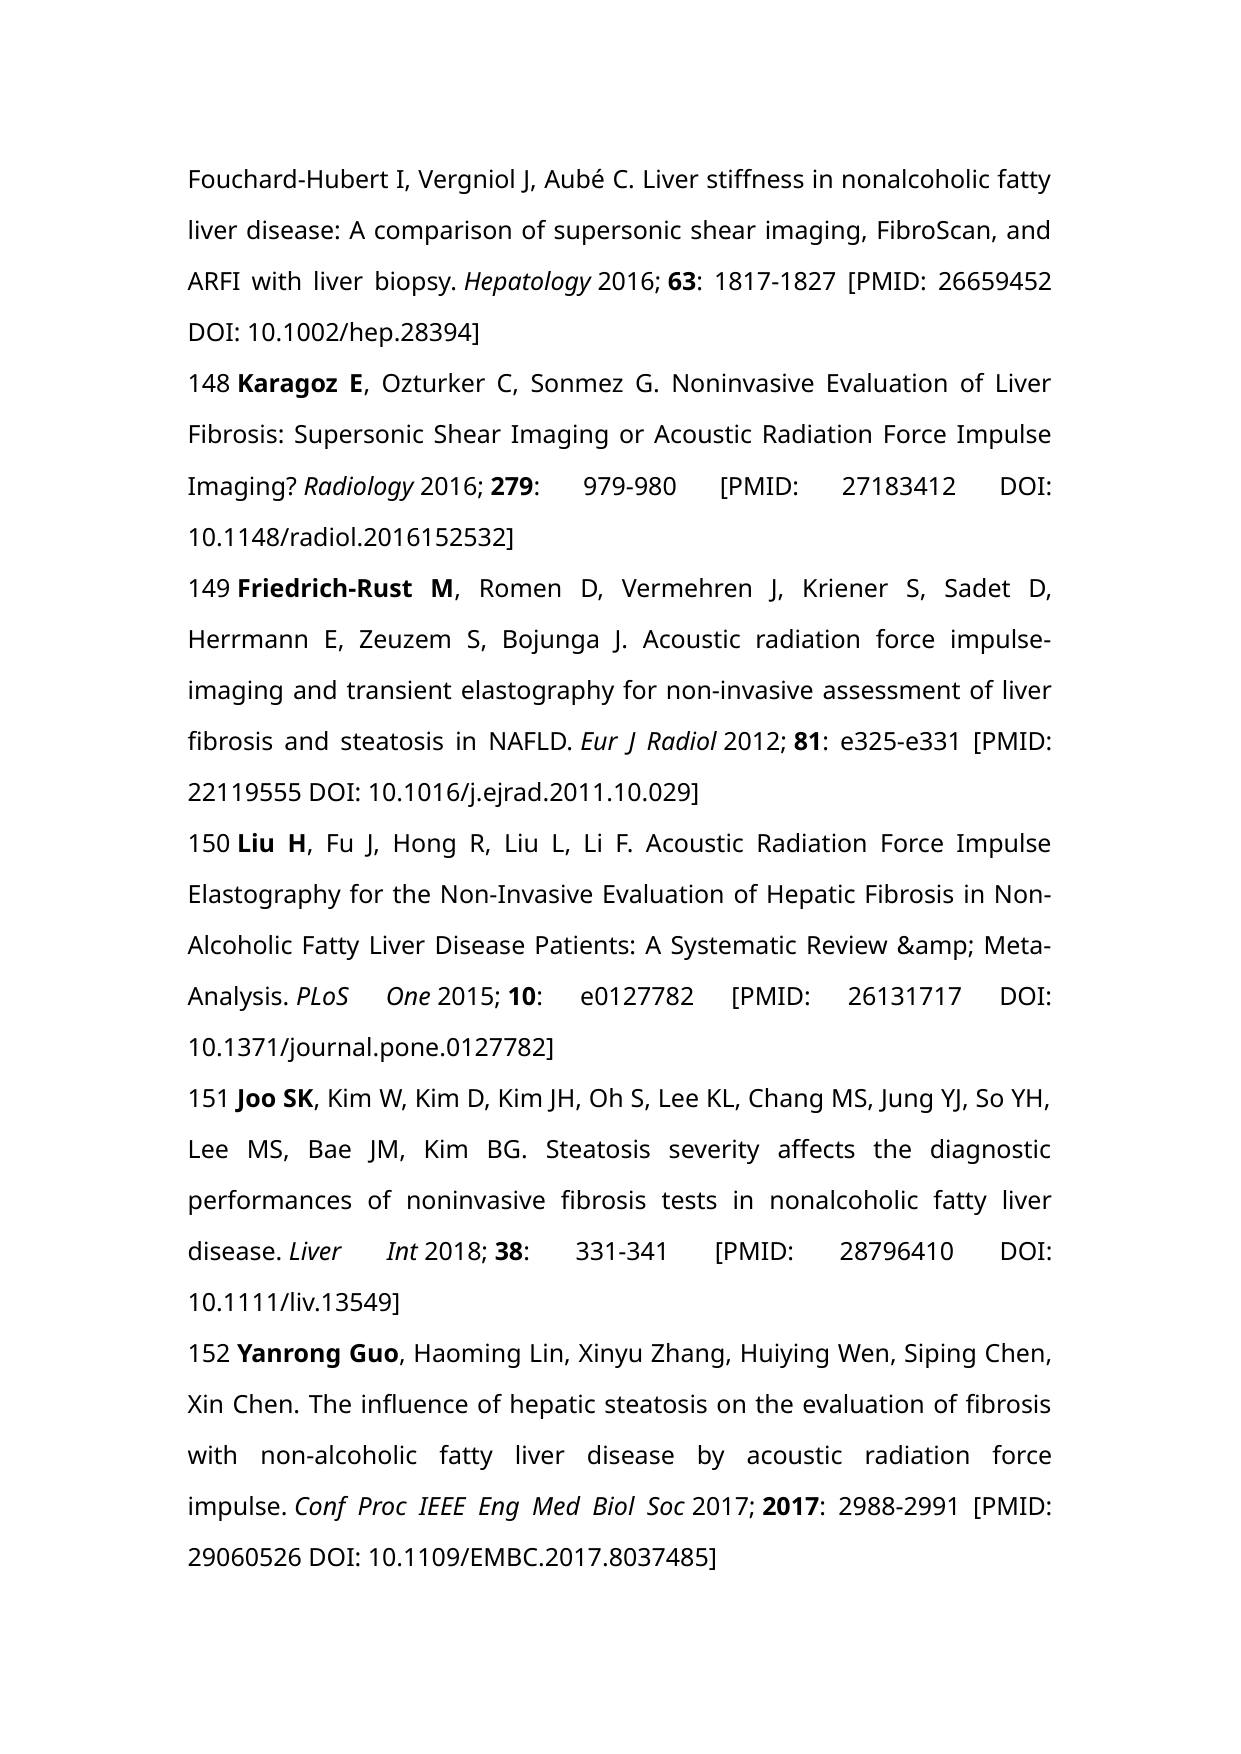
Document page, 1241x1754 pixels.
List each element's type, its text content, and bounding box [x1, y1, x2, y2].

text 150 Liu H, Fu J, Hong R, Liu L, Li F. Acoustic Radiation Force Impulse Elastography for the Non-Invasive Evaluation of Hepatic Fibrosis in Non-Alcoholic Fatty Liver Disease Patients: A Systematic Review &amp; Meta-Analysis. PLoS One 2015; 10: e0127782 [PMID: 26131717 DOI: 10.1371/journal.pone.0127782] [187, 826, 1053, 1064]
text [187, 162, 1053, 349]
text 152 Yanrong Guo, Haoming Lin, Xinyu Zhang, Huiying Wen, Siping Chen, Xin Chen. The influence of hepatic steatosis on the evaluation of fibrosis with non-alcoholic fatty liver disease by acoustic radiation force impulse. Conf Proc IEEE Eng Med Biol Soc 2017; 2017: 2988-2991 [PMID: 29060526 DOI: 10.1109/EMBC.2017.8037485] [187, 1336, 1053, 1574]
text 151 Joo SK, Kim W, Kim D, Kim JH, Oh S, Lee KL, Chang MS, Jung YJ, So YH, Lee MS, Bae JM, Kim BG. Steatosis severity affects the diagnostic performances of noninvasive fibrosis tests in nonalcoholic fatty liver disease. Liver Int 2018; 38: 331-341 [PMID: 28796410 DOI: 10.1111/liv.13549] [187, 1081, 1053, 1319]
text 148 Karagoz E, Ozturker C, Sonmez G. Noninvasive Evaluation of Liver Fibrosis: Supersonic Shear Imaging or Acoustic Radiation Force Impulse Imaging? Radiology 2016; 279: 979-980 [PMID: 27183412 DOI: 10.1148/radiol.2016152532] [187, 366, 1053, 553]
text 149 Friedrich-Rust M, Romen D, Vermehren J, Kriener S, Sadet D, Herrmann E, Zeuzem S, Bojunga J. Acoustic radiation force impulse-imaging and transient elastography for non-invasive assessment of liver fibrosis and steatosis in NAFLD. Eur J Radiol 2012; 81: e325-e331 [PMID: 22119555 DOI: 10.1016/j.ejrad.2011.10.029] [187, 570, 1053, 808]
